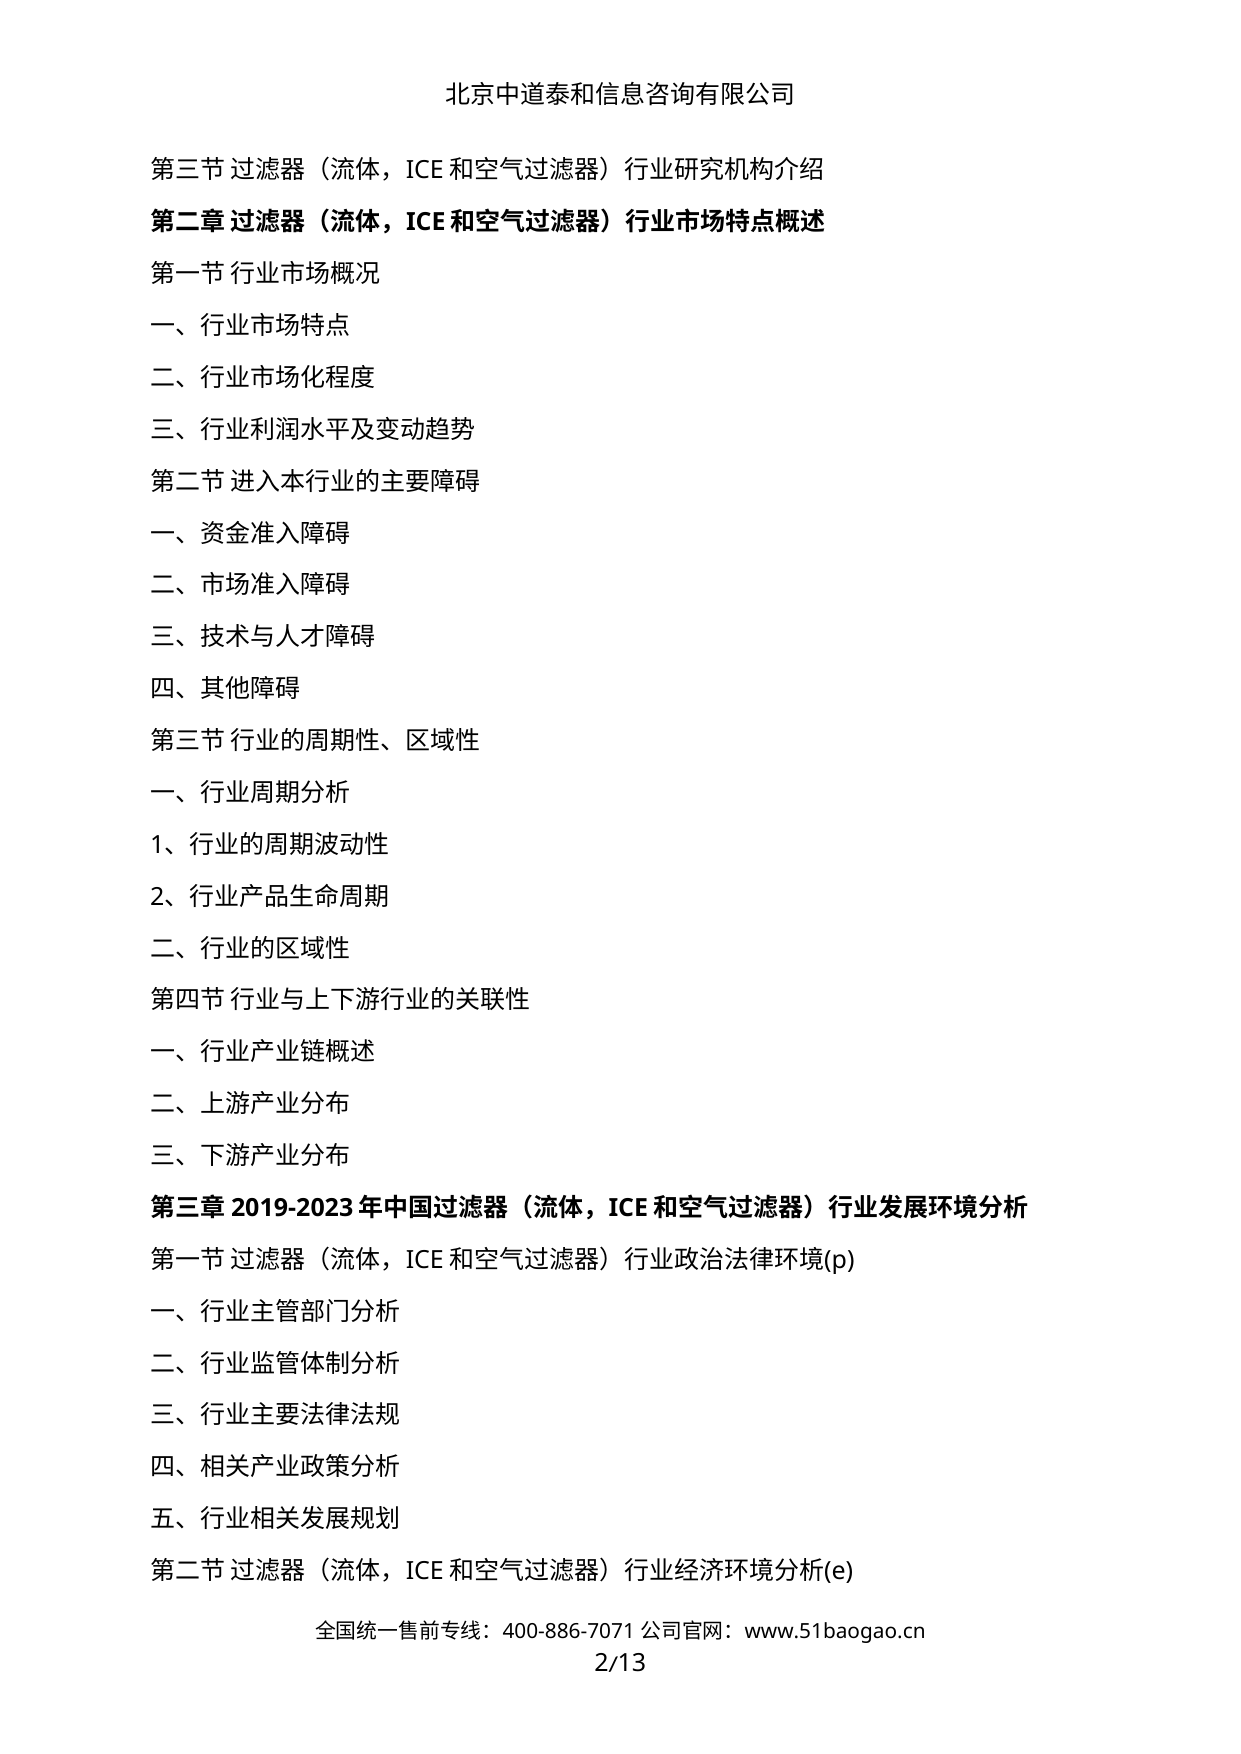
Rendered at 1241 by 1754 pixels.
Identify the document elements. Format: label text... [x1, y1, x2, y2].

text 三、下游产业分布 [150, 1136, 1090, 1172]
text 第四节 行业与上下游行业的关联性 [150, 980, 1090, 1016]
text 第一节 过滤器（流体，ICE和空气过滤器）行业政治法律环境(p) [150, 1239, 1090, 1276]
text 五、行业相关发展规划 [150, 1499, 1090, 1535]
text 三、行业利润水平及变动趋势 [150, 409, 1090, 446]
text 四、其他障碍 [150, 669, 1090, 705]
text 三、行业主要法律法规 [150, 1395, 1090, 1431]
text 2、行业产品生命周期 [150, 876, 1090, 912]
text 第三章 2019-2023年中国过滤器（流体，ICE和空气过滤器）行业发展环境分析 [150, 1187, 1090, 1224]
text 二、行业市场化程度 [150, 357, 1090, 394]
text 1、行业的周期波动性 [150, 824, 1090, 861]
text 二、行业的区域性 [150, 928, 1090, 964]
text 二、行业监管体制分析 [150, 1343, 1090, 1379]
text 第二节 过滤器（流体，ICE和空气过滤器）行业经济环境分析(e) [150, 1551, 1090, 1587]
text 三、技术与人才障碍 [150, 617, 1090, 653]
text 第三节 过滤器（流体，ICE和空气过滤器）行业研究机构介绍 [150, 150, 1090, 186]
text 一、行业周期分析 [150, 772, 1090, 809]
text 一、行业产业链概述 [150, 1032, 1090, 1068]
text 第三节 行业的周期性、区域性 [150, 721, 1090, 757]
text 二、上游产业分布 [150, 1084, 1090, 1120]
text 四、相关产业政策分析 [150, 1447, 1090, 1483]
text 第一节 行业市场概况 [150, 254, 1090, 290]
text 第二章 过滤器（流体，ICE和空气过滤器）行业市场特点概述 [150, 202, 1090, 238]
text 第二节 进入本行业的主要障碍 [150, 461, 1090, 497]
text 一、资金准入障碍 [150, 513, 1090, 549]
text 一、行业市场特点 [150, 306, 1090, 342]
text 一、行业主管部门分析 [150, 1291, 1090, 1327]
text 二、市场准入障碍 [150, 565, 1090, 601]
